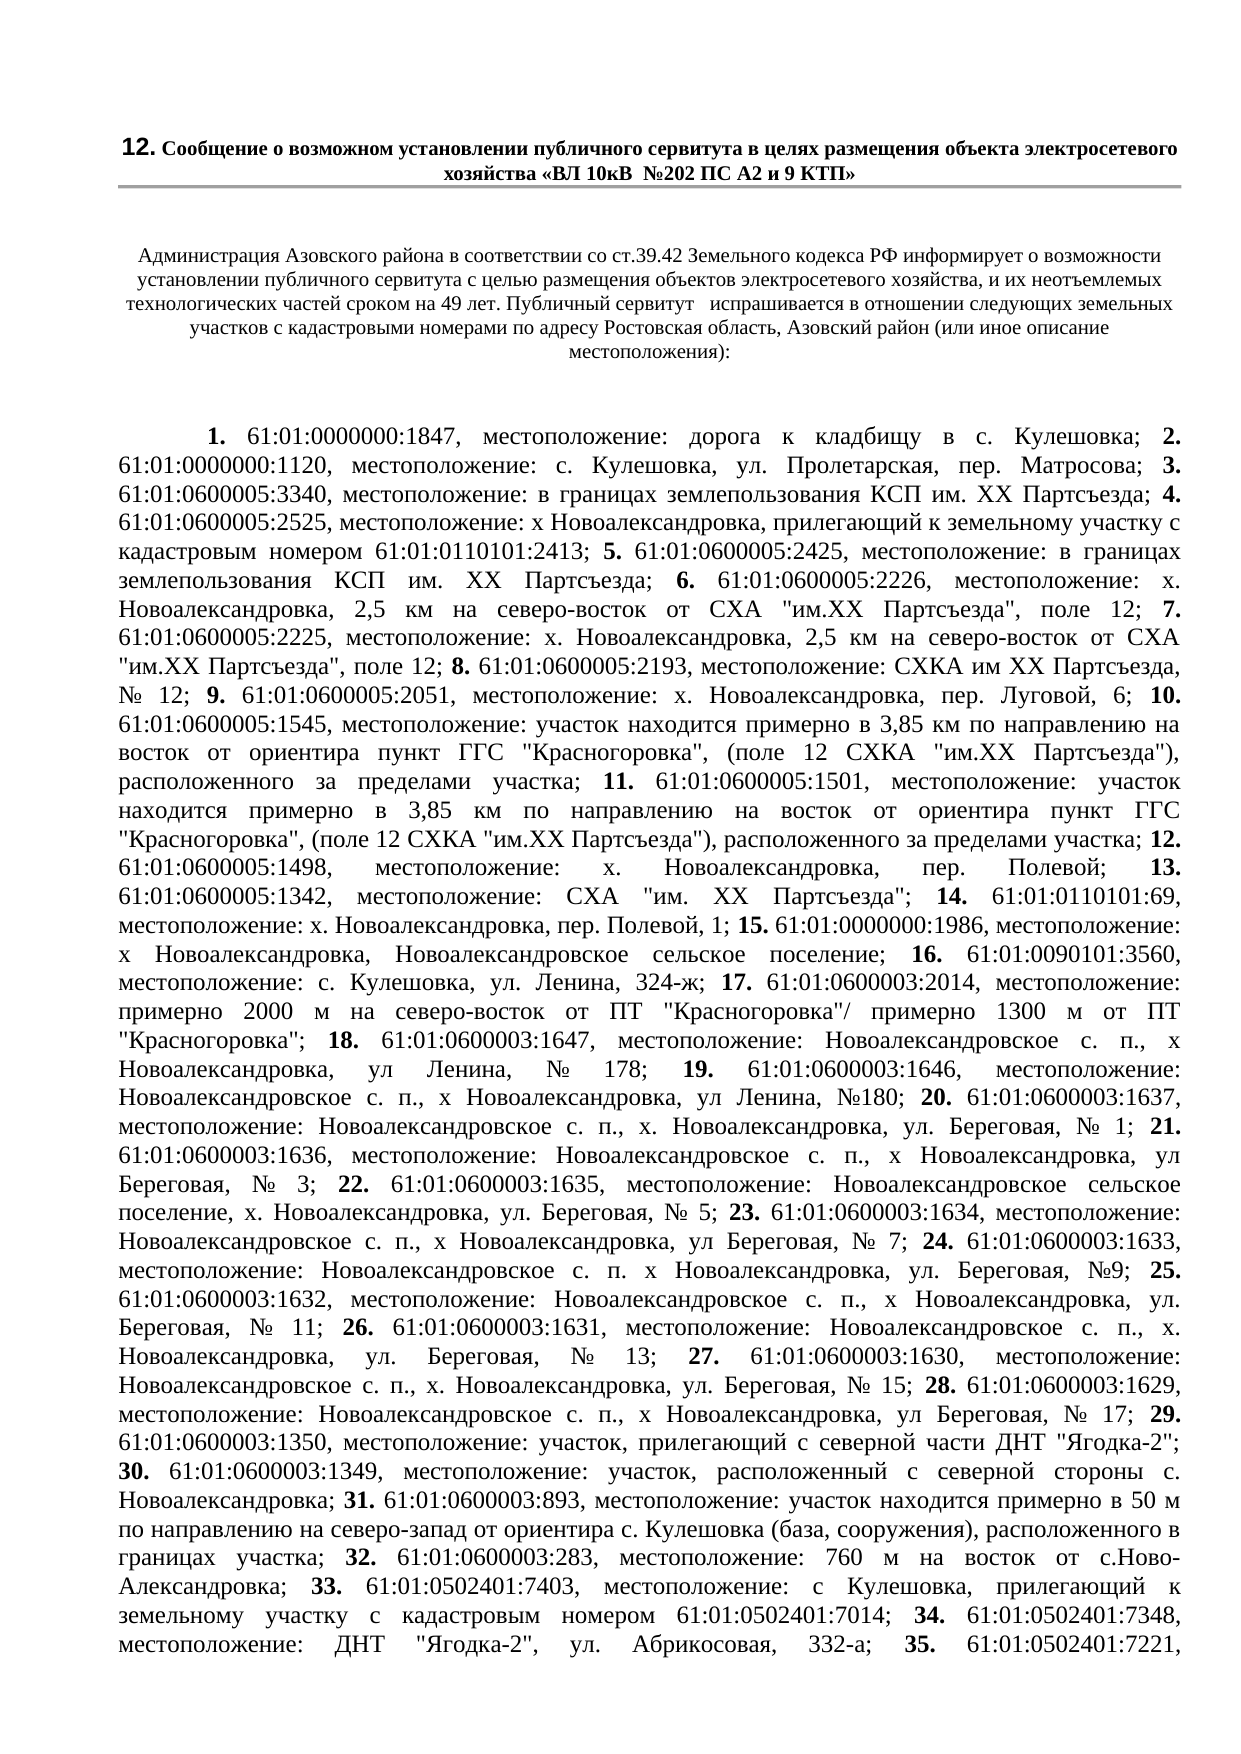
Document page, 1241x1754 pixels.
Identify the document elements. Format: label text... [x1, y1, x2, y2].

subtitle 12. Сообщение о возможном установлении публичного сервитута в целях размещения объекта электросетевого хозяйства «ВЛ 10кВ №202 ПС А2 и 9 КТП» [118, 132, 1181, 185]
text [118, 421, 1181, 1657]
text Администрация Азовского района в соответствии со ст.39.42 Земельного кодекса РФ информирует о возможности установлении публичного сервитута с целью размещения объектов электросетевого хозяйства, и их неотъемлемых технологических частей сроком на 49 лет. Публичный сервитут испрашивается в отношении следующих земельных участков с кадастровыми номерами по адресу Ростовская область, Азовский район (или иное описание местоположения): [118, 243, 1181, 363]
